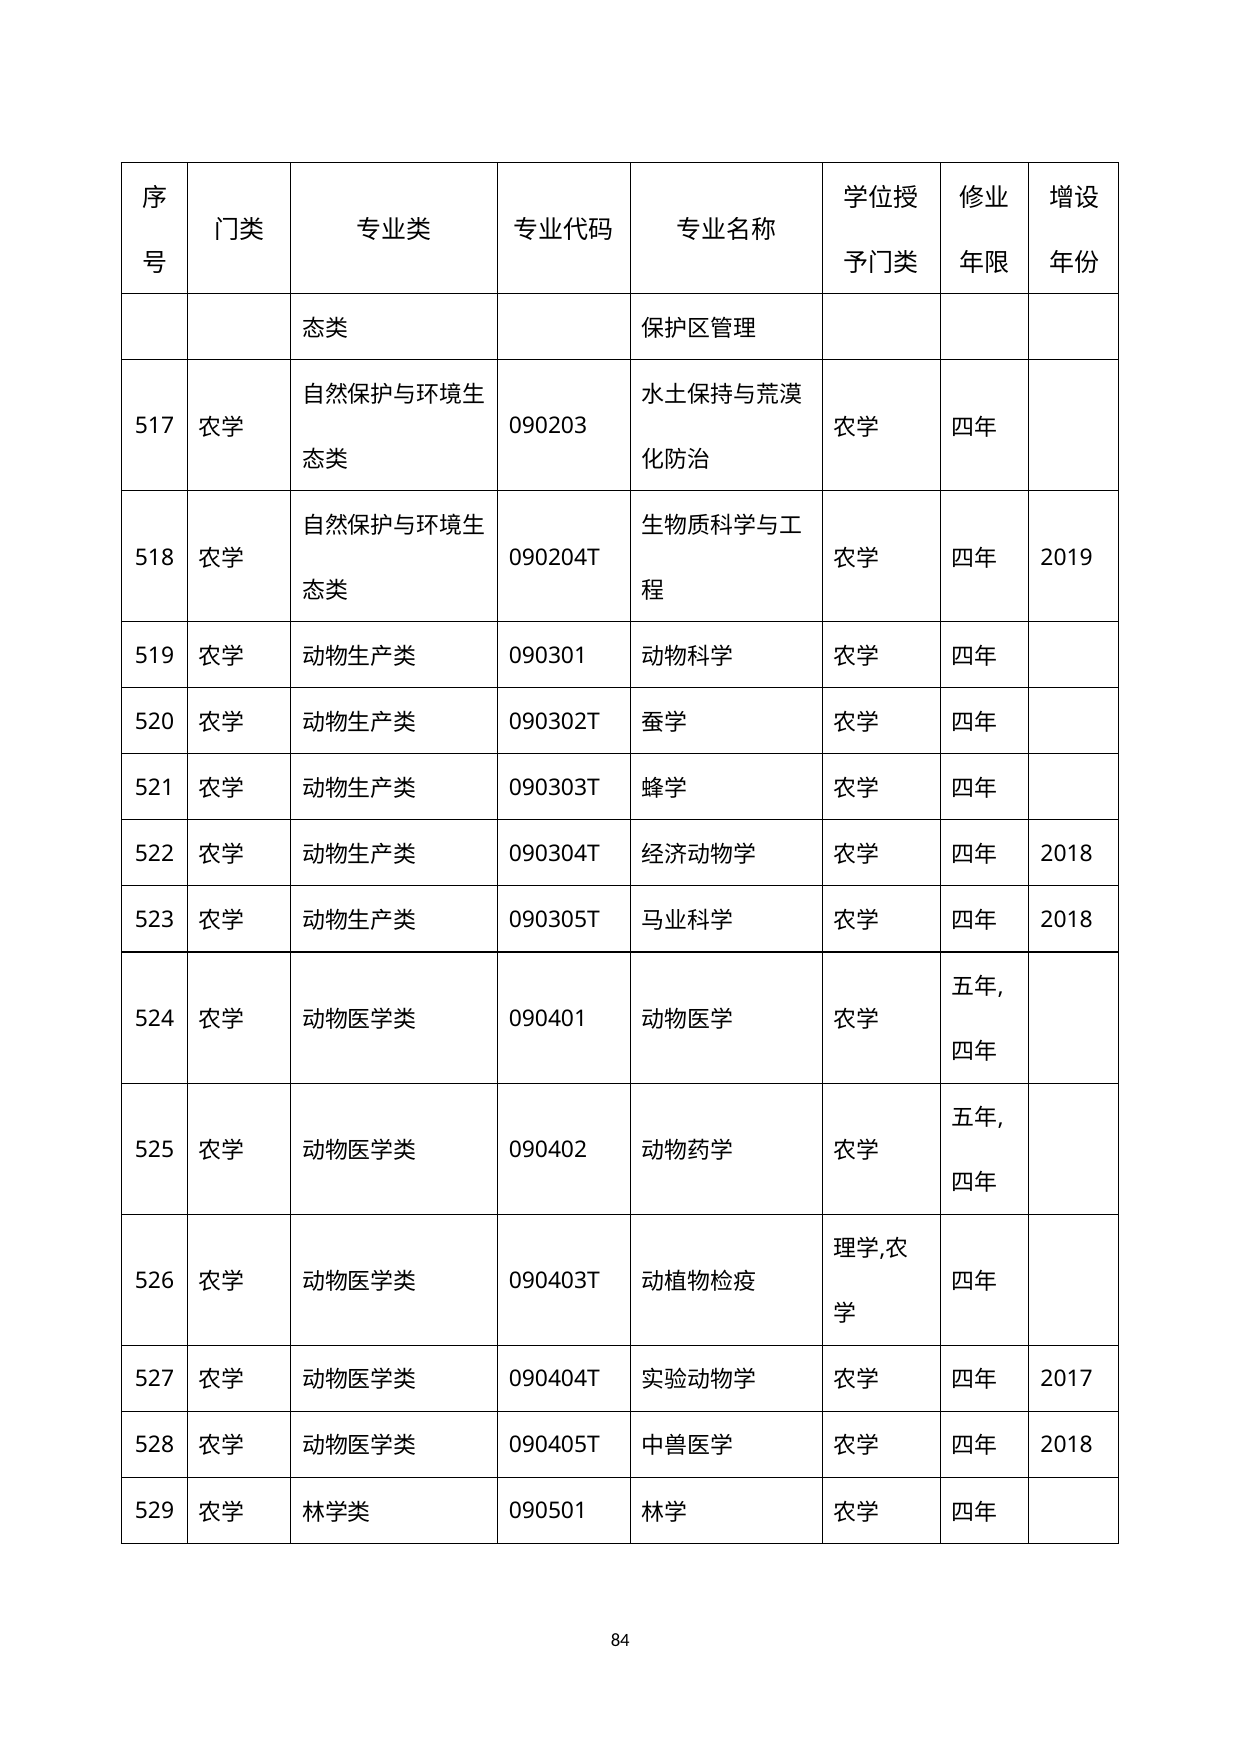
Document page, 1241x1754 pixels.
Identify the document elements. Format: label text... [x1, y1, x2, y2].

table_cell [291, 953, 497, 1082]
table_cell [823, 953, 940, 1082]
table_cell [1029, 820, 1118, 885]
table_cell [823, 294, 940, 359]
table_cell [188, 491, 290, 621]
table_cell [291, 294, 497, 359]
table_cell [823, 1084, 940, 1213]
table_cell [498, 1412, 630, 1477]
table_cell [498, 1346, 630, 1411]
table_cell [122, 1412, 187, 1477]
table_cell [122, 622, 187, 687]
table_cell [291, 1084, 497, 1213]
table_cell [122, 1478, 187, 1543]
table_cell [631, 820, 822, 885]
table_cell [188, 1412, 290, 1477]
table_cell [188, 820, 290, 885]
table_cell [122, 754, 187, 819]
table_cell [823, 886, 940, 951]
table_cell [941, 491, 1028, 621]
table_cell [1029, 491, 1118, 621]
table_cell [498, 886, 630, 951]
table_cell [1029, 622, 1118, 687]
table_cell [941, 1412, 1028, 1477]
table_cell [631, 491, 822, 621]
table_header 门类 [188, 163, 290, 293]
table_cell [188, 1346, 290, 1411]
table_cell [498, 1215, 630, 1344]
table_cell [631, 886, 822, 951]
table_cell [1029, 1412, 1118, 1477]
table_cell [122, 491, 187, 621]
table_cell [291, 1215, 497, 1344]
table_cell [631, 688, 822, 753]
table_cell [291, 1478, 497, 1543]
table_header 专业类 [291, 163, 497, 293]
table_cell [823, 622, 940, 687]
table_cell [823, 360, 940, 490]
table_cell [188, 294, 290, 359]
table_header 增设年份 [1029, 163, 1118, 293]
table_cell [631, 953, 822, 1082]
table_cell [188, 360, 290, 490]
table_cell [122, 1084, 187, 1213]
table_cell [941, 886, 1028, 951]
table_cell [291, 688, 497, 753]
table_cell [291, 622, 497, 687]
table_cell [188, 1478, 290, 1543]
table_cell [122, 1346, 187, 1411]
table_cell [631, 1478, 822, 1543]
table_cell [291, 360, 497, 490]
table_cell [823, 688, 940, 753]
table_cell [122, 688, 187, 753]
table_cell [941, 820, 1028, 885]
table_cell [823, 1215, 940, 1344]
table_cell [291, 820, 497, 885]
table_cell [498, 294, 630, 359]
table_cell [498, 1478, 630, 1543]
table_header 学位授予门类 [823, 163, 940, 293]
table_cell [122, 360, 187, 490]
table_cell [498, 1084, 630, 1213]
table_header 专业名称 [631, 163, 822, 293]
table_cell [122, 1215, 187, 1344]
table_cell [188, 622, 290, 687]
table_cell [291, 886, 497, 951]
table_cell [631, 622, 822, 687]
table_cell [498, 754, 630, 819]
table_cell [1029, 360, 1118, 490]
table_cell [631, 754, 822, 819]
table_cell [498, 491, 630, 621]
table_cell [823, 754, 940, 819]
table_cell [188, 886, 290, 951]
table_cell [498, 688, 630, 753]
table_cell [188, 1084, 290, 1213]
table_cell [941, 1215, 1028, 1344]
table_header 修业年限 [941, 163, 1028, 293]
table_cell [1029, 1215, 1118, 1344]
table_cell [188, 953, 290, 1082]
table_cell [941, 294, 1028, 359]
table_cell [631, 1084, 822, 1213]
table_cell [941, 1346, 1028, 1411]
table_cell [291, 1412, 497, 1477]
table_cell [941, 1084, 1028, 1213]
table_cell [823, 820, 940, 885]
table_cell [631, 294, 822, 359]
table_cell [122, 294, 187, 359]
table_header 序号 [122, 163, 187, 293]
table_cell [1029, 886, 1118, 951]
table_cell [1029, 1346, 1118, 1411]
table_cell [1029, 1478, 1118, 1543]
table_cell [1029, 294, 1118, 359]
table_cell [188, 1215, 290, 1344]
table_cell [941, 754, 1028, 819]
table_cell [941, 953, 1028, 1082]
table_header 专业代码 [498, 163, 630, 293]
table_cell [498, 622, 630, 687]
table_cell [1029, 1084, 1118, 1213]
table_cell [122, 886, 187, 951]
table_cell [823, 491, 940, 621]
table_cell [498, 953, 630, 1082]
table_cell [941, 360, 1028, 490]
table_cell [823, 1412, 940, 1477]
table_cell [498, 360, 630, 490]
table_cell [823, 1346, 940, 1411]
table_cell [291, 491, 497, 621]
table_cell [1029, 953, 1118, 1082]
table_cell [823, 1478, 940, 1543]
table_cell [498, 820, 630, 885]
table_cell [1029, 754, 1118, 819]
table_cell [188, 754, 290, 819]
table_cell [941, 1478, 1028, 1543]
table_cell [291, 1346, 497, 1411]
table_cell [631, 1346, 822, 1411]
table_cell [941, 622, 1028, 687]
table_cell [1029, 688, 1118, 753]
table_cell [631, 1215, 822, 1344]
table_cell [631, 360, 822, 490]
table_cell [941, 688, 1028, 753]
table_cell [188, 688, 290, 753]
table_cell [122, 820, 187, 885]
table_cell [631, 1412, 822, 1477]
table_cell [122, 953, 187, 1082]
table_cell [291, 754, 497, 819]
